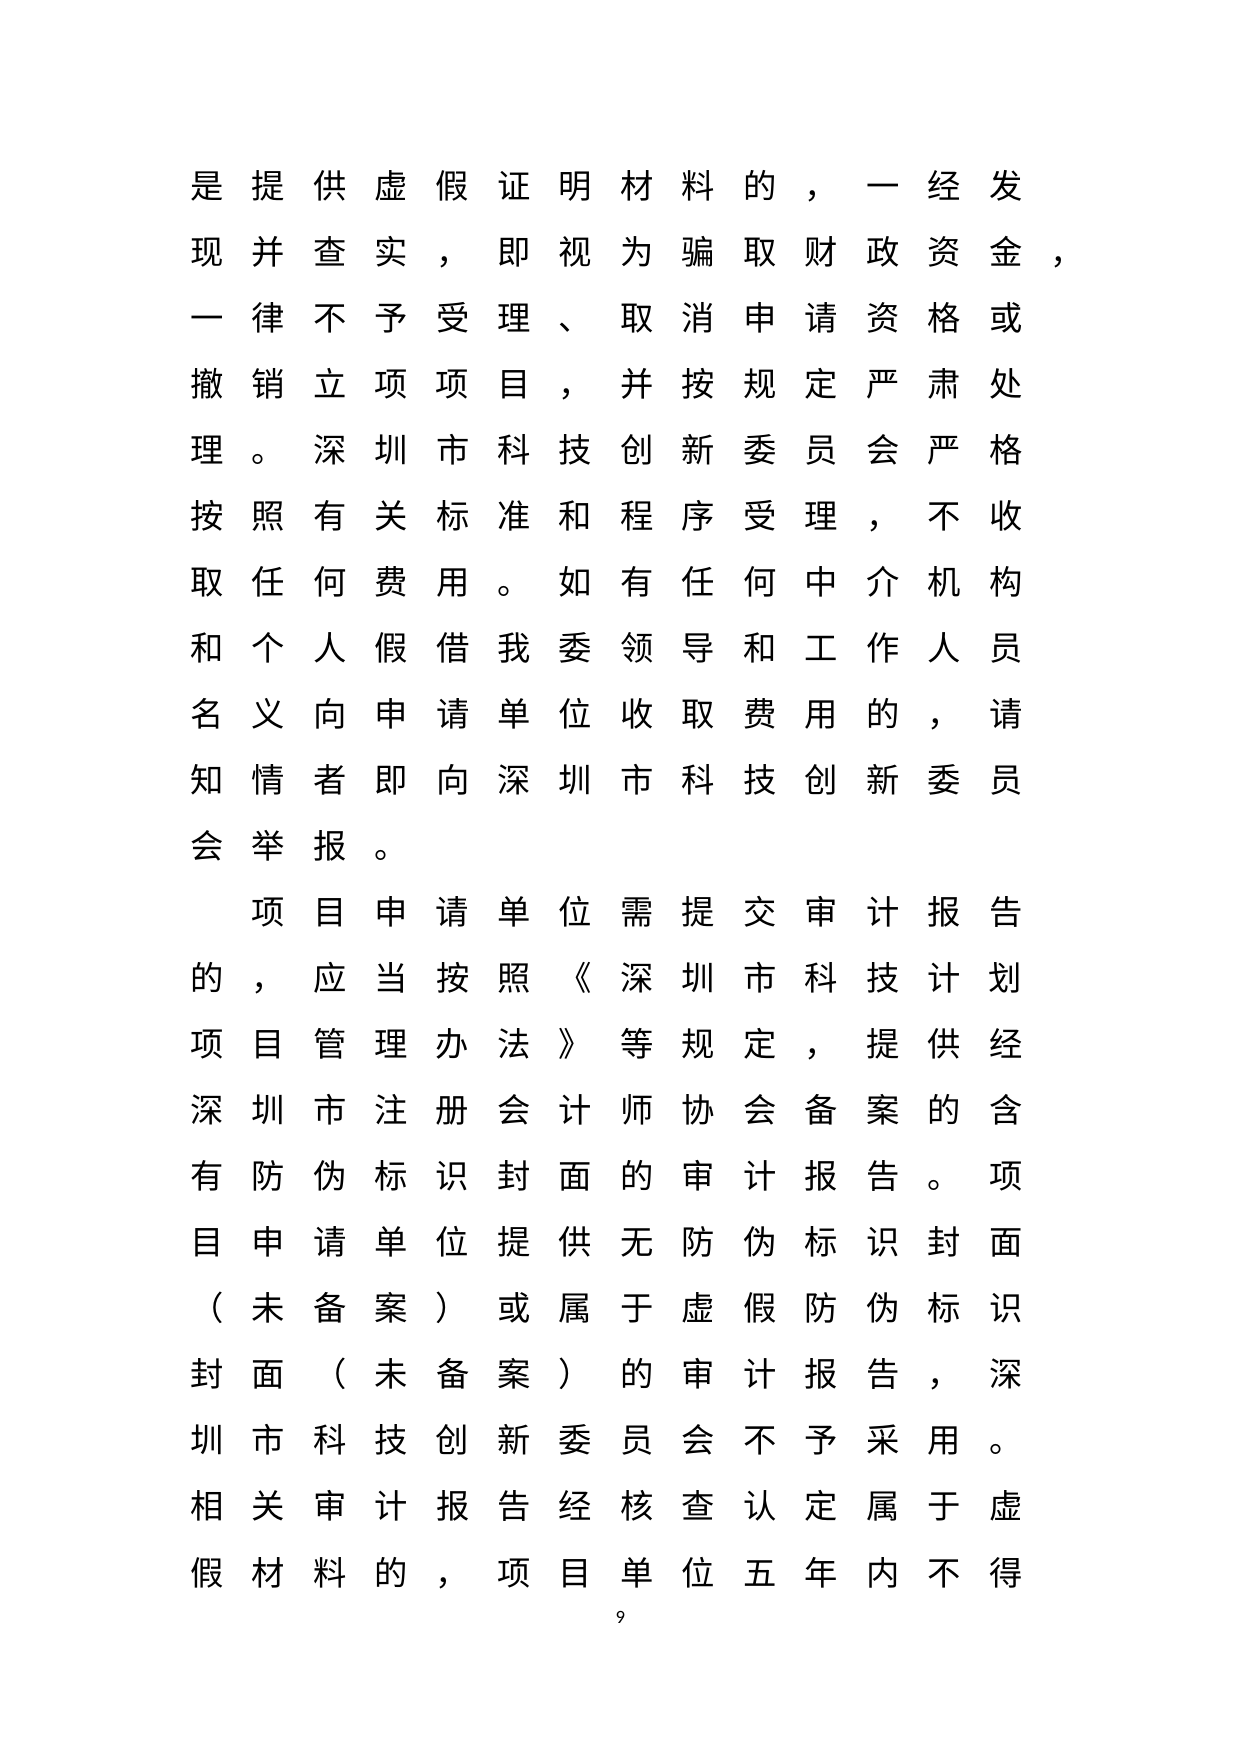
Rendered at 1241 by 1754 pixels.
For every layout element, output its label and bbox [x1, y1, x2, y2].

text [190, 877, 1050, 1603]
text [190, 151, 1050, 877]
